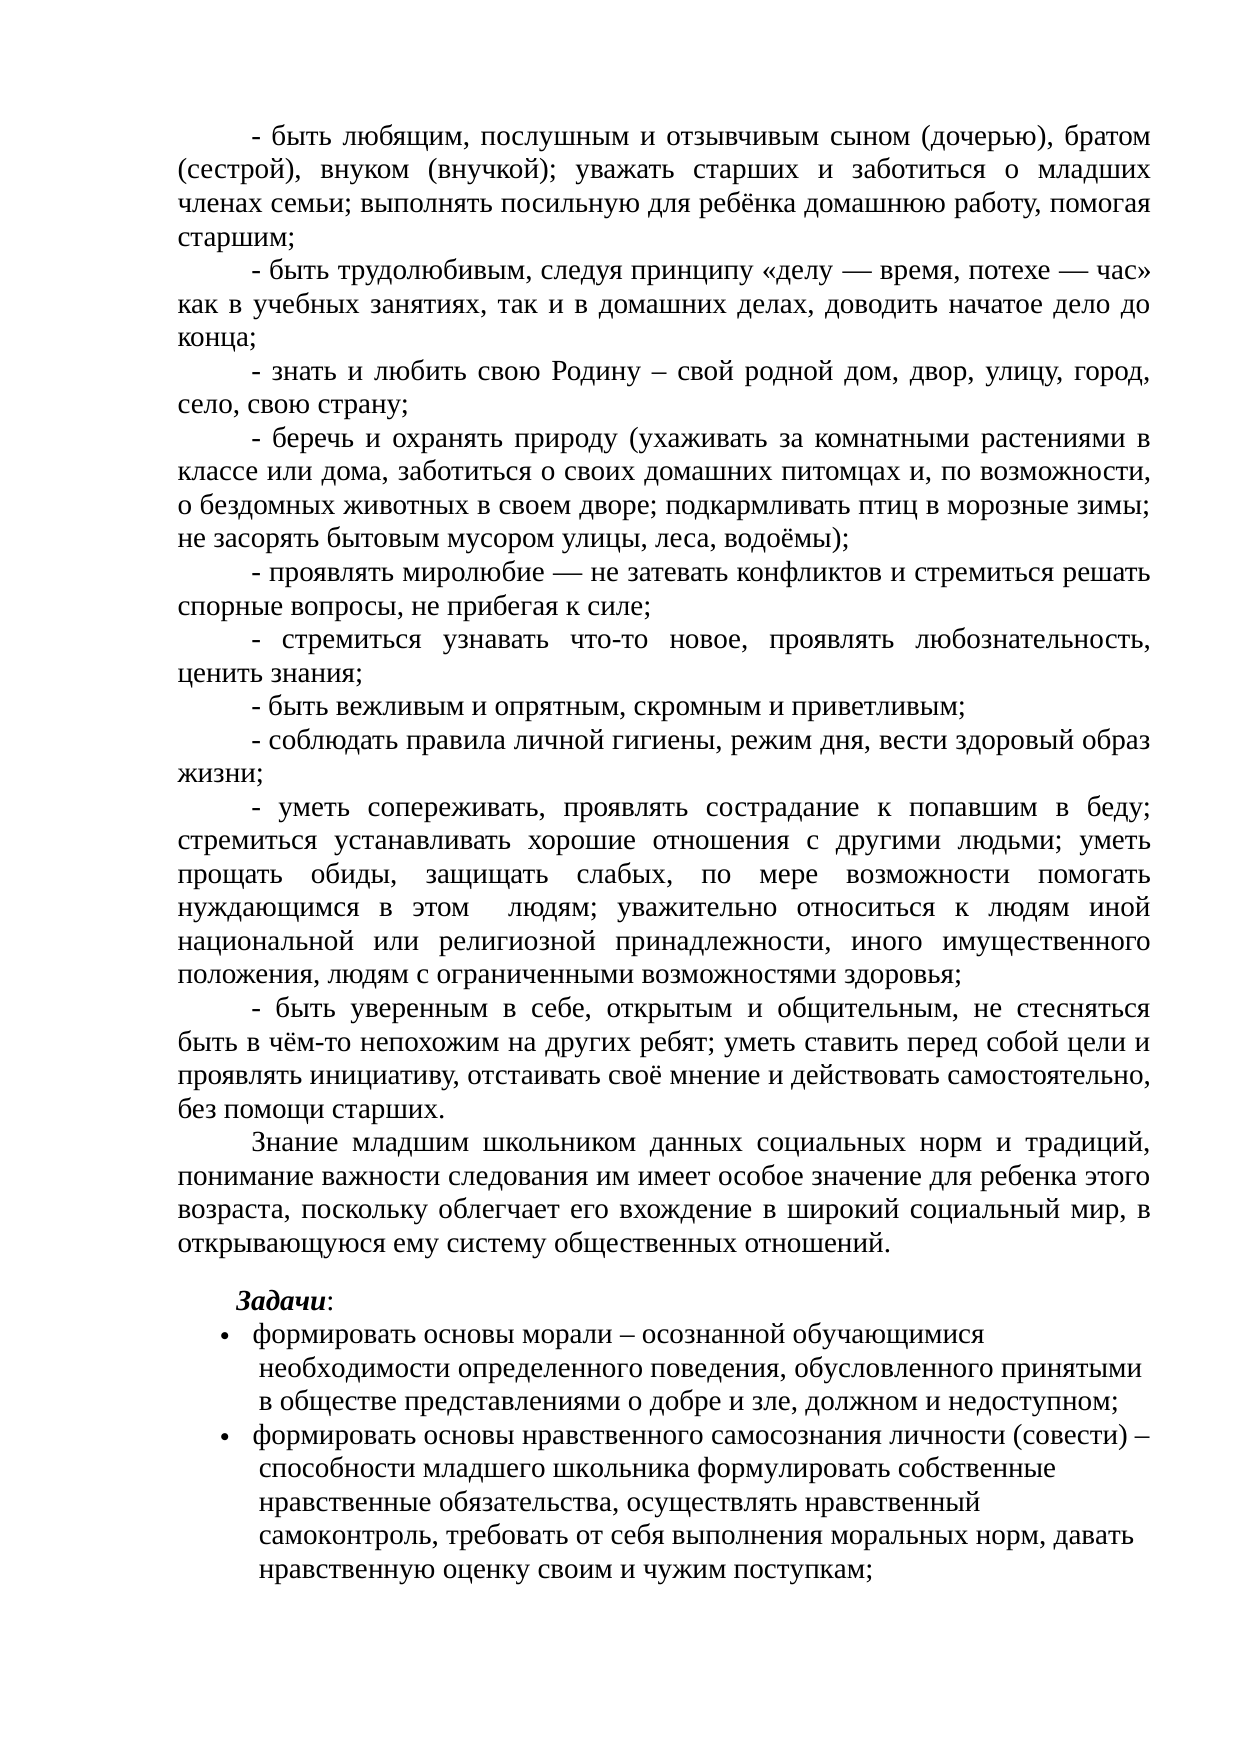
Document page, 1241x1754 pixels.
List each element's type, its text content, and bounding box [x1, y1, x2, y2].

text - беречь и охранять природу (ухаживать за комнатными растениями в классе или дома, заботиться о своих домашних питомцах и, по возможности, о бездомных животных в своем дворе; подкармливать птиц в морозные зимы; не засорять бытовым мусором улицы, леса, водоёмы); [177, 420, 1152, 554]
text - быть любящим, послушным и отзывчивым сыном (дочерью), братом (сестрой), внуком (внучкой); уважать старших и заботиться о младших членах семьи; выполнять посильную для ребёнка домашнюю работу, помогая старшим; [177, 118, 1152, 252]
text - быть уверенным в себе, открытым и общительным, не стесняться быть в чём-то непохожим на других ребят; уметь ставить перед собой цели и проявлять инициативу, отстаивать своё мнение и действовать самостоятельно, без помощи старших. [177, 990, 1152, 1124]
text - стремиться узнавать что-то новое, проявлять любознательность, ценить знания; [177, 621, 1152, 688]
text Знание младшим школьником данных социальных норм и традиций, понимание важности следования им имеет особое значение для ребенка этого возраста, поскольку облегчает его вхождение в широкий социальный мир, в открывающуюся ему систему общественных отношений. [177, 1124, 1152, 1258]
text - проявлять миролюбие — не затевать конфликтов и стремиться решать спорные вопросы, не прибегая к силе; [177, 554, 1152, 621]
text - уметь сопереживать, проявлять сострадание к попавшим в беду; стремиться устанавливать хорошие отношения с другими людьми; уметь прощать обиды, защищать слабых, по мере возможности помогать нуждающимся в этом людям; уважительно относиться к людям иной национальной или религиозной принадлежности, иного имущественного положения, людям с ограниченными возможностями здоровья; [177, 789, 1152, 990]
text - быть трудолюбивым, следуя принципу «делу — время, потехе — час» как в учебных занятиях, так и в домашних делах, доводить начатое дело до конца; [177, 252, 1152, 353]
list формировать основы морали – осознанной обучающимися необходимости определенного поведения, обусловленного принятыми в обществе представлениями о добре и зле, должном и недоступном; [221, 1316, 1152, 1417]
text - соблюдать правила личной гигиены, режим дня, вести здоровый образ жизни; [177, 722, 1152, 789]
text - знать и любить свою Родину – свой родной дом, двор, улицу, город, село, свою страну; [177, 353, 1152, 420]
list формировать основы нравственного самосознания личности (совести) – способности младшего школьника формулировать собственные нравственные обязательства, осуществлять нравственный самоконтроль, требовать от себя выполнения моральных норм, давать нравственную оценку своим и чужим поступкам; [221, 1417, 1152, 1584]
text - быть вежливым и опрятным, скромным и приветливым; [177, 688, 1152, 722]
text Задачи: [177, 1283, 1152, 1316]
